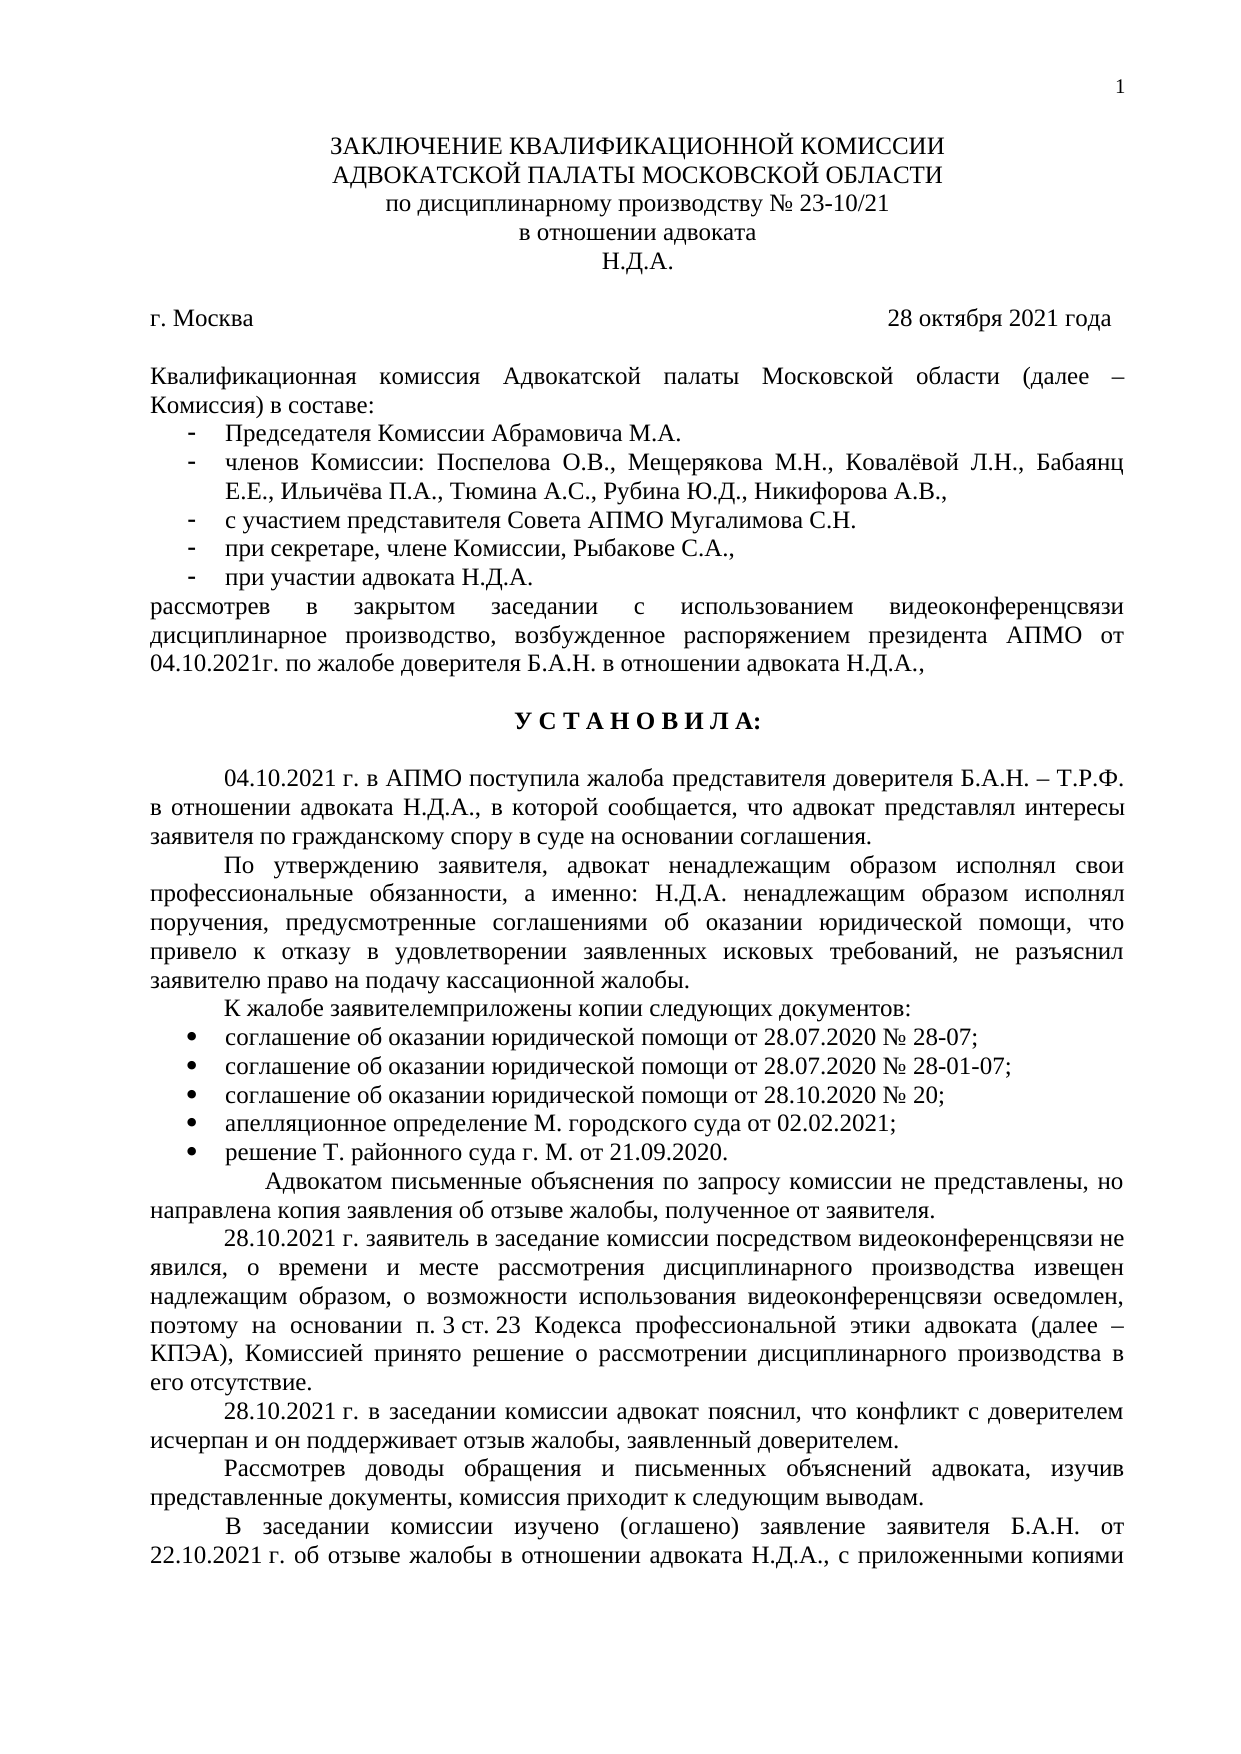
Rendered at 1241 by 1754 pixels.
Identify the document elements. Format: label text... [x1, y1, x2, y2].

text г. Москва 28 октября 2021 года [150, 303, 1125, 332]
text рассмотрев в закрытом заседании с использованием видеоконференцсвязи дисциплинарное производство, возбужденное распоряжением президента АПМО от 04.10.2021г. по жалобе доверителя Б.А.Н. в отношении адвоката Н.Д.А., [150, 591, 1125, 677]
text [150, 1511, 1125, 1568]
text Квалификационная комиссия Адвокатской палаты Московской области (далее – Комиссия) в составе: [150, 361, 1125, 418]
text У С Т А Н О В И Л А: [150, 706, 1125, 735]
text Рассмотрев доводы обращения и письменных объяснений адвоката, изучив представленные документы, комиссия приходит к следующим выводам. [150, 1453, 1125, 1511]
list Председателя Комиссии Абрамовича М.А. [187, 418, 1125, 447]
text По утверждению заявителя, адвокат ненадлежащим образом исполнял свои профессиональные обязанности, а именно: Н.Д.А. ненадлежащим образом исполнял поручения, предусмотренные соглашениями об оказании юридической помощи, что привело к отказу в удовлетворении заявленных исковых требований, не разъяснил заявителю право на подачу кассационной жалобы. [150, 850, 1125, 993]
list апелляционное определение М. городского суда от 02.02.2021; [187, 1108, 1125, 1137]
text Адвокатом письменные объяснения по запросу комиссии не представлены, но направлена копия заявления об отзыве жалобы, полученное от заявителя. [150, 1166, 1125, 1223]
list при участии адвоката Н.Д.А. [187, 562, 1125, 591]
title АДВОКАТСКОЙ ПАЛАТЫ МОСКОВСКОЙ ОБЛАСТИ [150, 160, 1125, 188]
text 04.10.2021 г. в АПМО поступила жалоба представителя доверителя Б.А.Н. – Т.Р.Ф. в отношении адвоката Н.Д.А., в которой сообщается, что адвокат представлял интересы заявителя по гражданскому спору в суде на основании соглашения. [150, 763, 1125, 850]
list членов Комиссии: Поспелова О.В., Мещерякова М.Н., Ковалёвой Л.Н., Бабаянц Е.Е., Ильичёва П.А., Тюмина А.С., Рубина Ю.Д., Никифорова А.В., [187, 447, 1125, 505]
text 28.10.2021 г. заявитель в заседание комиссии посредством видеоконференцсвязи не явился, о времени и месте рассмотрения дисциплинарного производства извещен надлежащим образом, о возможности использования видеоконференцсвязи осведомлен, поэтому на основании п. 3 ст. 23 Кодекса профессиональной этики адвоката (далее – КПЭА), Комиссией принято решение о рассмотрении дисциплинарного производства в его отсутствие. [150, 1223, 1125, 1396]
list соглашение об оказании юридической помощи от 28.07.2020 № 28-01-07; [187, 1051, 1125, 1080]
title Н.Д.А. [150, 246, 1125, 275]
list решение Т. районного суда г. М. от 21.09.2020. [187, 1137, 1125, 1166]
list соглашение об оказании юридической помощи от 28.07.2020 № 28-07; [187, 1022, 1125, 1051]
title по дисциплинарному производству № 23-10/21 [150, 188, 1125, 217]
list при секретаре, члене Комиссии, Рыбакове С.А., [187, 533, 1125, 562]
title в отношении адвоката [150, 217, 1125, 246]
text К жалобе заявителемприложены копии следующих документов: [150, 993, 1125, 1022]
text ЗАКЛЮЧЕНИЕ КВАЛИФИКАЦИОННОЙ КОМИССИИ [150, 131, 1125, 160]
text 28.10.2021 г. в заседании комиссии адвокат пояснил, что конфликт с доверителем исчерпан и он поддерживает отзыв жалобы, заявленный доверителем. [150, 1396, 1125, 1453]
list соглашение об оказании юридической помощи от 28.10.2020 № 20; [187, 1080, 1125, 1108]
list с участием представителя Совета АПМО Мугалимова С.Н. [187, 505, 1125, 533]
